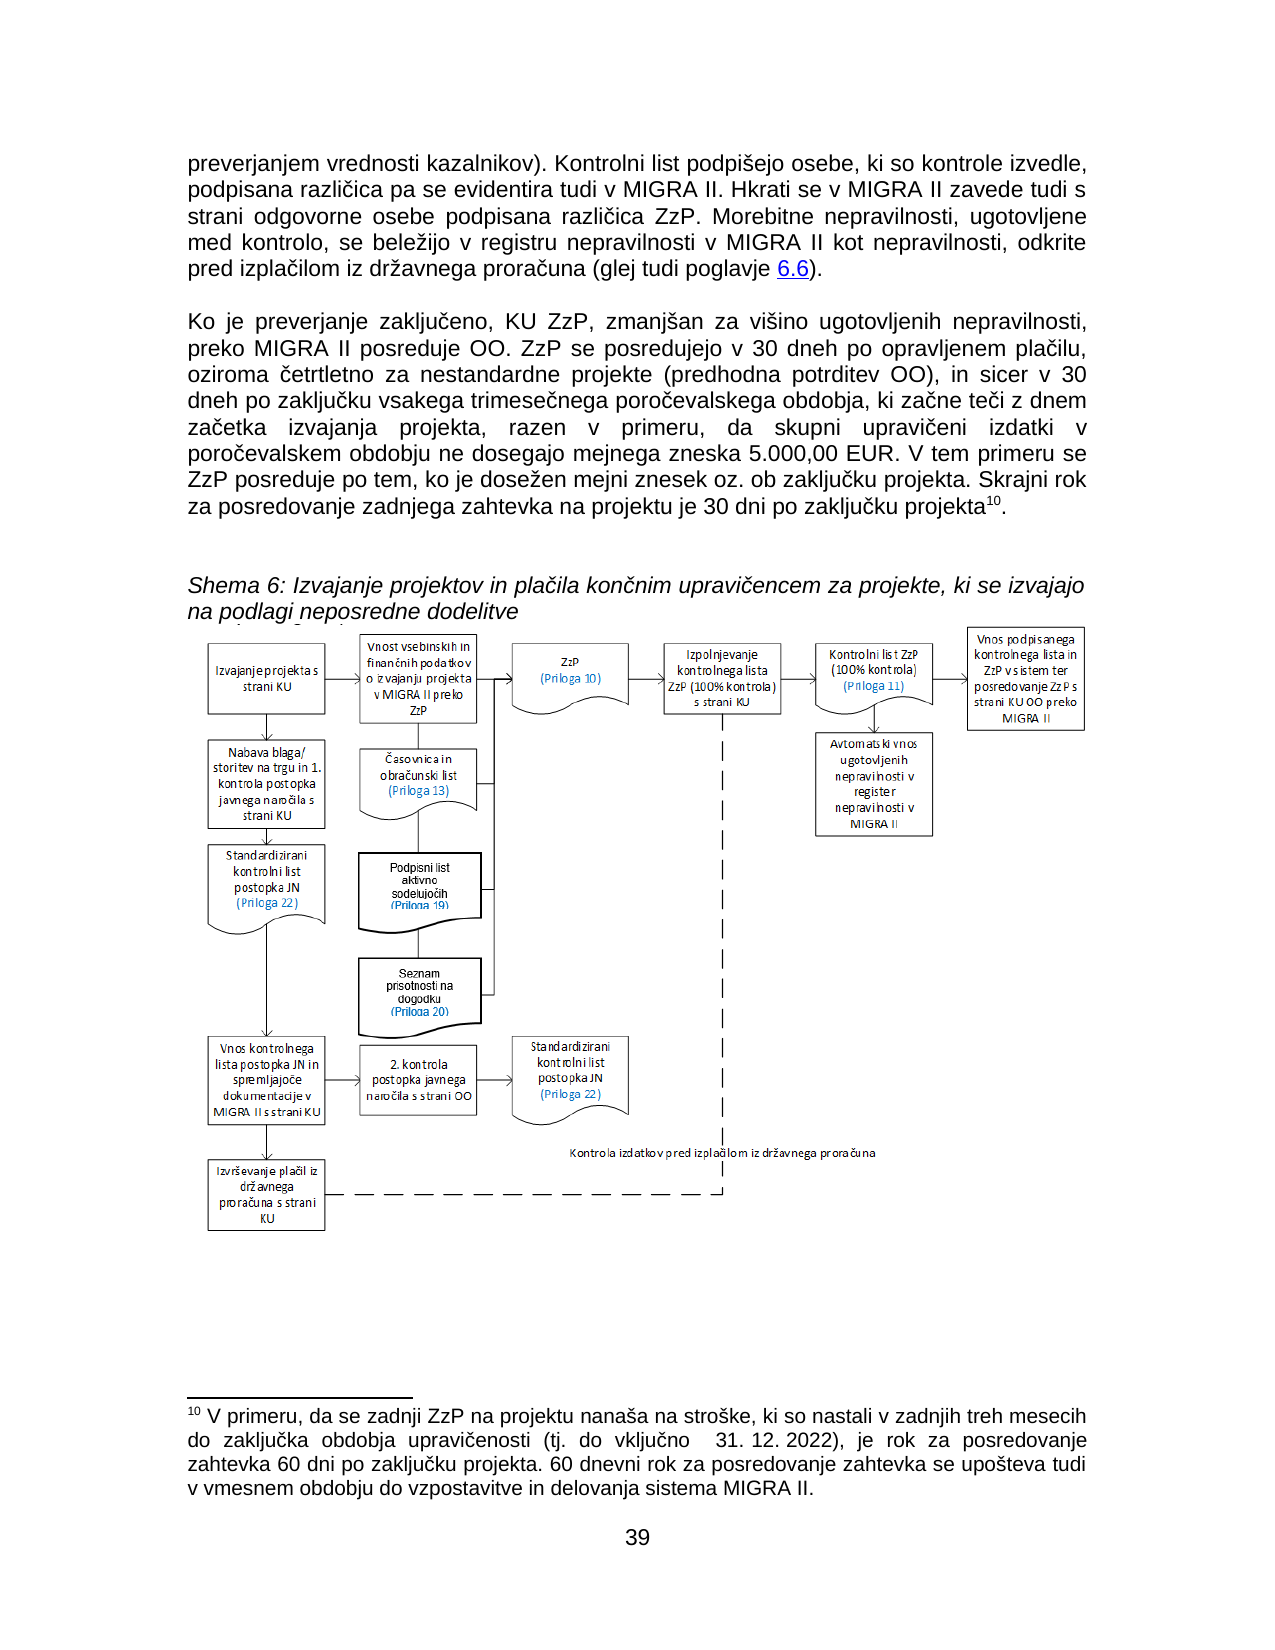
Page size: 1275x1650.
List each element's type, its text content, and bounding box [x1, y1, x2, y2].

picture [187, 624, 1088, 1252]
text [187, 150, 1088, 282]
text Shema 6: Izvajanje projektov in plačila končnim upravičencem za projekte, ki se izvajajo na podlagi neposredne dodelitve [187, 572, 1088, 624]
text Ko je preverjanje zaključeno, KU ZzP, zmanjšan za višino ugotovljenih nepravilnosti, preko MIGRA II posreduje OO. ZzP se posredujejo v 30 dneh po opravljenem plačilu, oziroma četrtletno za nestandardne projekte (predhodna potrditev OO), in sicer v 30 dneh po zaključku vsakega trimesečnega poročevalskega obdobja, ki začne teči z dnem začetka izvajanja projekta, razen v primeru, da skupni upravičeni izdatki v poročevalskem obdobju ne dosegajo mejnega zneska 5.000,00 EUR. V tem primeru se ZzP posreduje po tem, ko je dosežen mejni znesek oz. ob zaključku projekta. Skrajni rok za posredovanje zadnjega zahtevka na projektu je 30 dni po zaključku projekta. [187, 308, 1088, 519]
